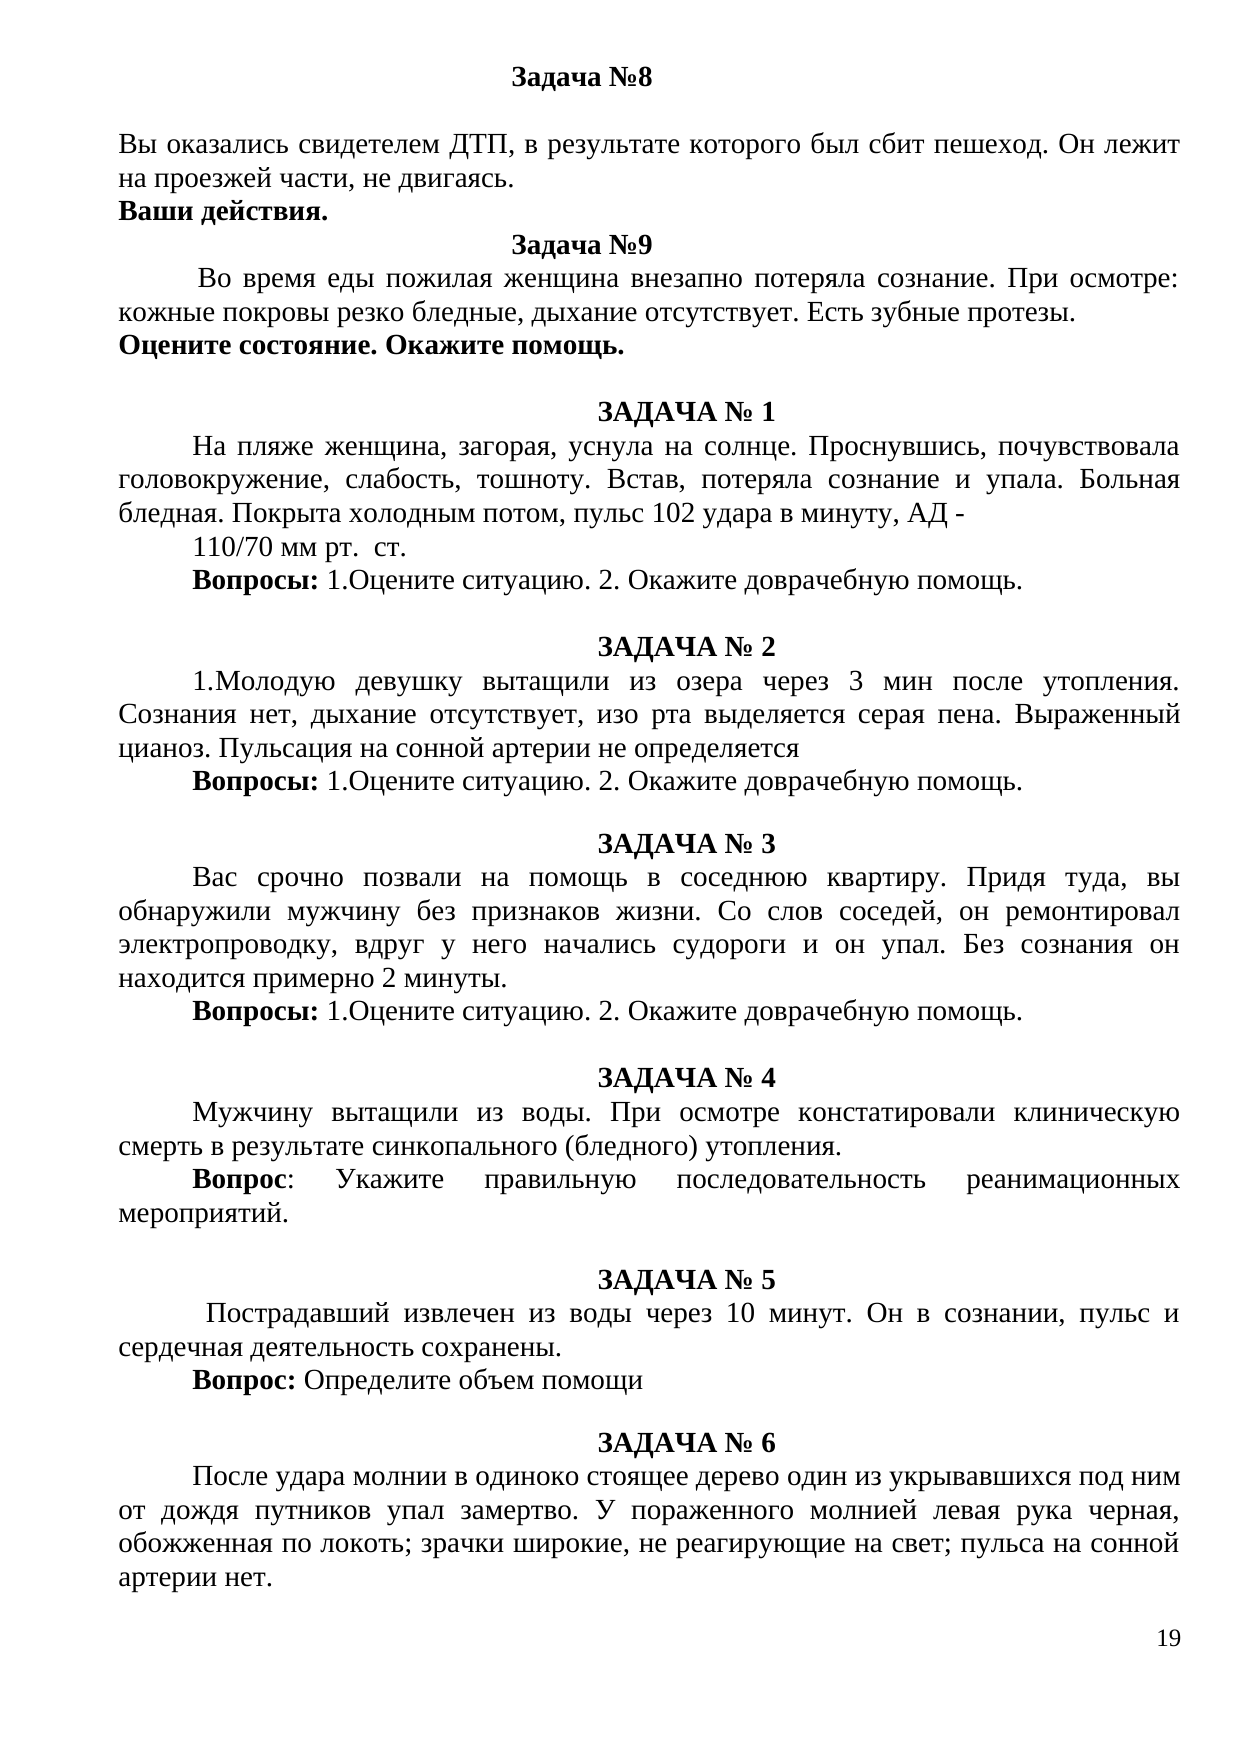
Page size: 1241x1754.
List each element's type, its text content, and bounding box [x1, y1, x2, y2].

text ЗАДАЧА № 3 [118, 826, 1181, 859]
text Вопрос: Укажите правильную последовательность реанимационных мероприятий. [118, 1161, 1181, 1228]
text Вы оказались свидетелем ДТП, в результате которого был сбит пешеход. Он лежит на проезжей части, не двигаясь. [118, 126, 1181, 193]
text Ваши действия. [118, 193, 1181, 227]
text ЗАДАЧА № 1 [118, 394, 1181, 428]
text ЗАДАЧА № 6 [118, 1425, 1181, 1458]
text ЗАДАЧА № 2 [118, 629, 1181, 663]
text 110/70 мм рт. ст. [118, 529, 1181, 562]
text Вас срочно позвали на помощь в соседнюю квартиру. Придя туда, вы обнаружили мужчину без признаков жизни. Со слов соседей, он ремонтировал электропроводку, вдруг у него начались судороги и он упал. Без сознания он находится примерно 2 минуты. [118, 859, 1181, 993]
text После удара молнии в одиноко стоящее дерево один из укрывавшихся под ним от дождя путников упал замертво. У пораженного молнией левая рука черная, обожженная по локоть; зрачки широкие, не реагирующие на свет; пульса на сонной артерии нет. [118, 1458, 1181, 1592]
text Вопросы: 1.Оцените ситуацию. 2. Окажите доврачебную помощь. [118, 562, 1181, 596]
text Оцените состояние. Окажите помощь. [118, 327, 1181, 361]
text На пляже женщина, загорая, уснула на солнце. Проснувшись, почувствовала головокружение, слабость, тошноту. Встав, потеряла сознание и упала. Больная бледная. Покрыта холодным потом, пульс 102 удара в минуту, АД - [118, 428, 1181, 529]
text Вопросы: 1.Оцените ситуацию. 2. Окажите доврачебную помощь. [118, 993, 1181, 1027]
list Молодую девушку вытащили из озера через 3 мин после утопления. Сознания нет, дыхание отсутствует, изо рта выделяется серая пена. Выраженный цианоз. Пульсация на сонной артерии не определяется [118, 663, 1181, 763]
text Вопрос: Определите объем помощи [118, 1362, 1181, 1396]
text Мужчину вытащили из воды. При осмотре констатировали клиническую смерть в результате синкопального (бледного) утопления. [118, 1094, 1181, 1161]
text Во время еды пожилая женщина внезапно потеряла сознание. При осмотре: кожные покровы резко бледные, дыхание отсутствует. Есть зубные протезы. [118, 260, 1181, 327]
text Пострадавший извлечен из воды через 10 минут. Он в сознании, пульс и сердечная деятельность сохранены. [118, 1295, 1181, 1362]
text Задача №9 [436, 227, 1181, 260]
text Вопросы: 1.Оцените ситуацию. 2. Окажите доврачебную помощь. [118, 763, 1181, 797]
text Задача №8 [436, 59, 1181, 93]
text ЗАДАЧА № 5 [118, 1262, 1181, 1295]
text ЗАДАЧА № 4 [118, 1061, 1181, 1094]
